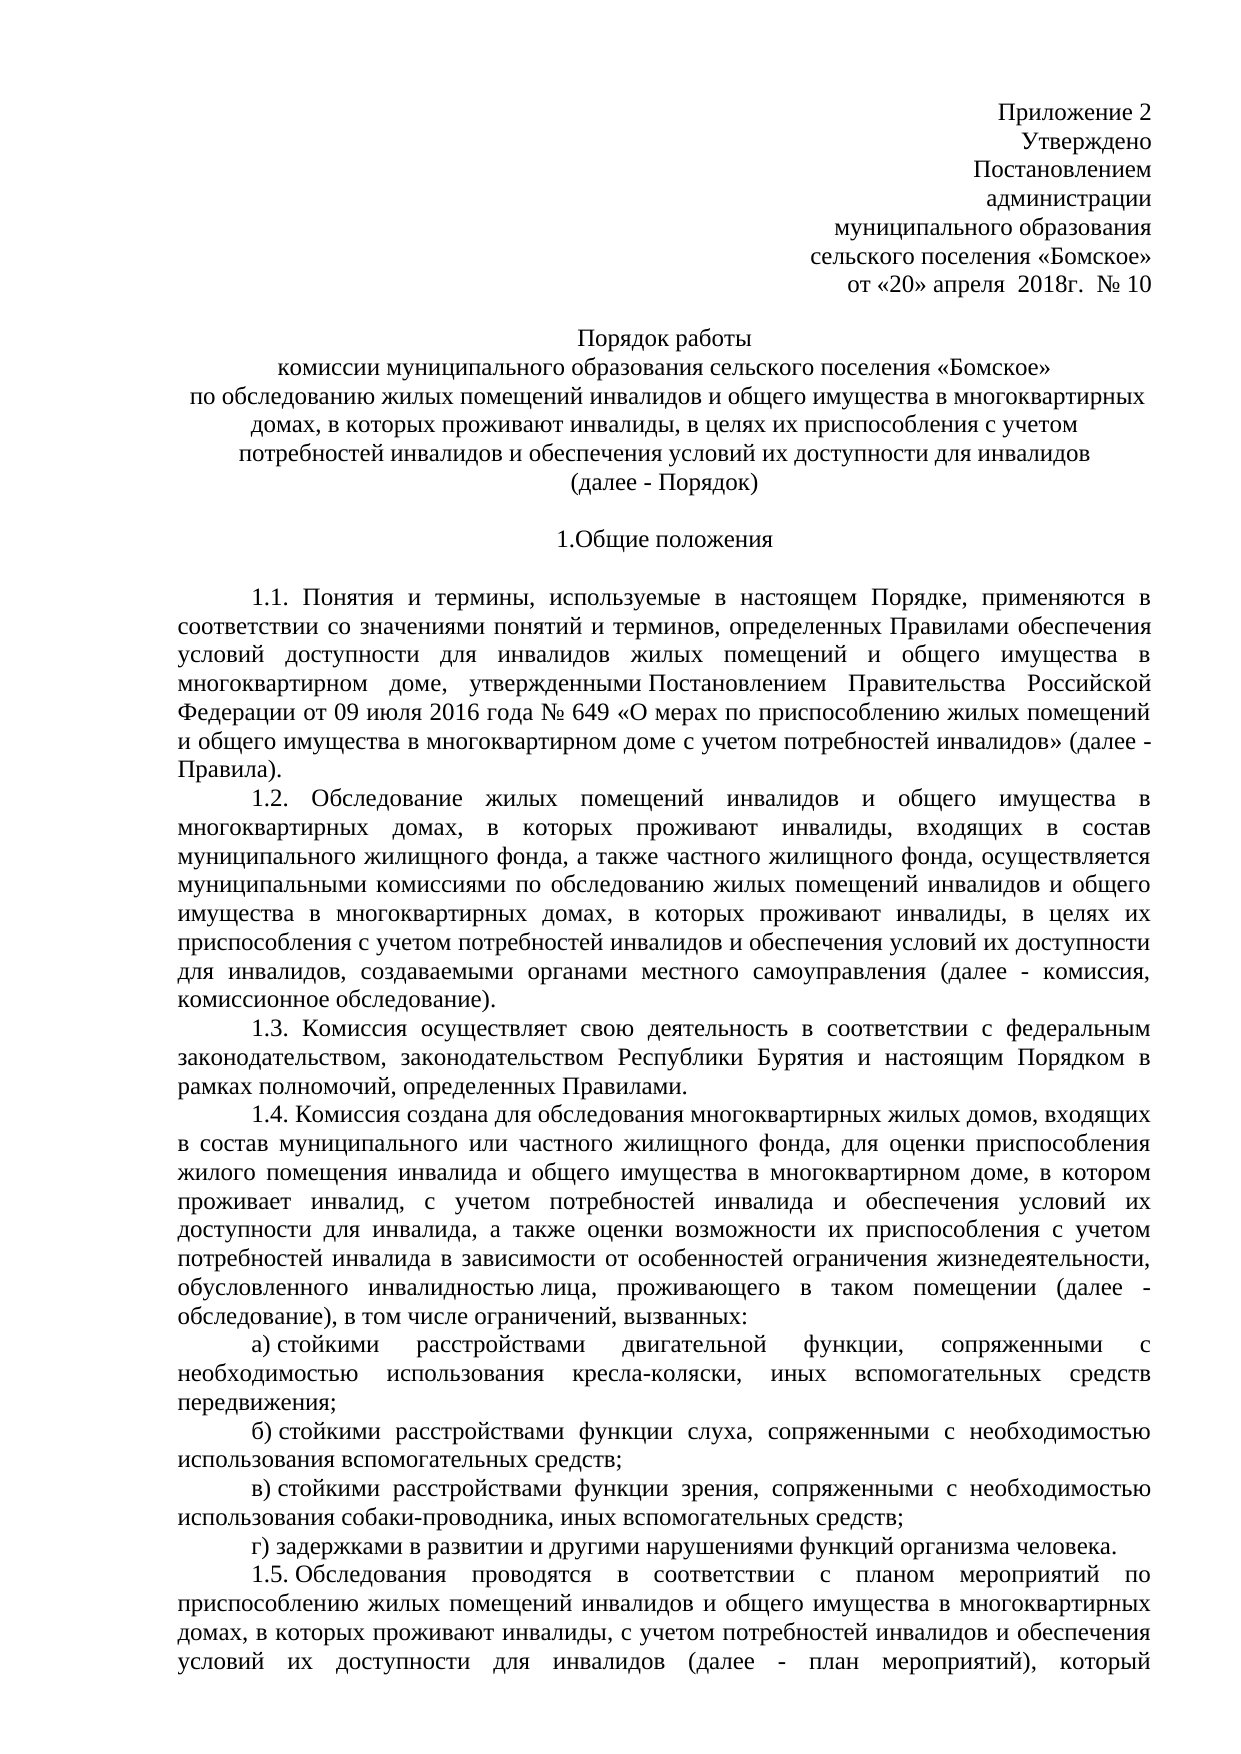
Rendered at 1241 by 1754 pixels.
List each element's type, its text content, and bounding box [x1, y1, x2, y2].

text по обследованию жилых помещений инвалидов и общего имущества в многоквартирных домах, в которых проживают инвалиды, в целях их приспособления с учетом потребностей инвалидов и обеспечения условий их доступности для инвалидов [177, 381, 1152, 467]
text сельского поселения «Бомское» [177, 241, 1152, 269]
text (далее - Порядок) [177, 467, 1152, 496]
text в) стойкими расстройствами функции зрения, сопряженными с необходимостью использования собаки-проводника, иных вспомогательных средств; [177, 1473, 1152, 1531]
text Приложение 2 [236, 97, 1152, 126]
text 1.1. Понятия и термины, используемые в настоящем Порядке, применяются в соответствии со значениями понятий и терминов, определенных Правилами обеспечения условий доступности для инвалидов жилых помещений и общего имущества в многоквартирном доме, утвержденными Постановлением Правительства Российской Федерации от 09 июля 2016 года № 649 «О мерах по приспособлению жилых помещений и общего имущества в многоквартирном доме с учетом потребностей инвалидов» (далее - Правила). [177, 582, 1152, 783]
text Порядок работы [177, 323, 1152, 352]
text муниципального образования [177, 212, 1152, 241]
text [177, 1559, 1152, 1674]
text а) стойкими расстройствами двигательной функции, сопряженными с необходимостью использования кресла-коляски, иных вспомогательных средств передвижения; [177, 1329, 1152, 1416]
text б) стойкими расстройствами функции слуха, сопряженными с необходимостью использования вспомогательных средств; [177, 1416, 1152, 1473]
text 1.Общие положения [177, 524, 1152, 553]
text 1.4. Комиссия создана для обследования многоквартирных жилых домов, входящих в состав муниципального или частного жилищного фонда, для оценки приспособления жилого помещения инвалида и общего имущества в многоквартирном доме, в котором проживает инвалид, с учетом потребностей инвалида и обеспечения условий их доступности для инвалида, а также оценки возможности их приспособления с учетом потребностей инвалида в зависимости от особенностей ограничения жизнедеятельности, обусловленного инвалидностью лица, проживающего в таком помещении (далее - обследование), в том числе ограничений, вызванных: [177, 1099, 1152, 1329]
text Утверждено [177, 126, 1152, 154]
text 1.3. Комиссия осуществляет свою деятельность в соответствии с федеральным законодательством, законодательством Республики Бурятия и настоящим Порядком в рамках полномочий, определенных Правилами. [177, 1013, 1152, 1099]
text г) задержками в развитии и другими нарушениями функций организма человека. [177, 1531, 1152, 1559]
text комиссии муниципального образования сельского поселения «Бомское» [177, 352, 1152, 381]
text от «20» апреля 2018г. № 10 [177, 269, 1152, 298]
text 1.2. Обследование жилых помещений инвалидов и общего имущества в многоквартирных домах, в которых проживают инвалиды, входящих в состав муниципального жилищного фонда, а также частного жилищного фонда, осуществляется муниципальными комиссиями по обследованию жилых помещений инвалидов и общего имущества в многоквартирных домах, в которых проживают инвалиды, в целях их приспособления с учетом потребностей инвалидов и обеспечения условий их доступности для инвалидов, создаваемыми органами местного самоуправления (далее - комиссия, комиссионное обследование). [177, 783, 1152, 1013]
text Постановлением администрации [177, 154, 1152, 212]
